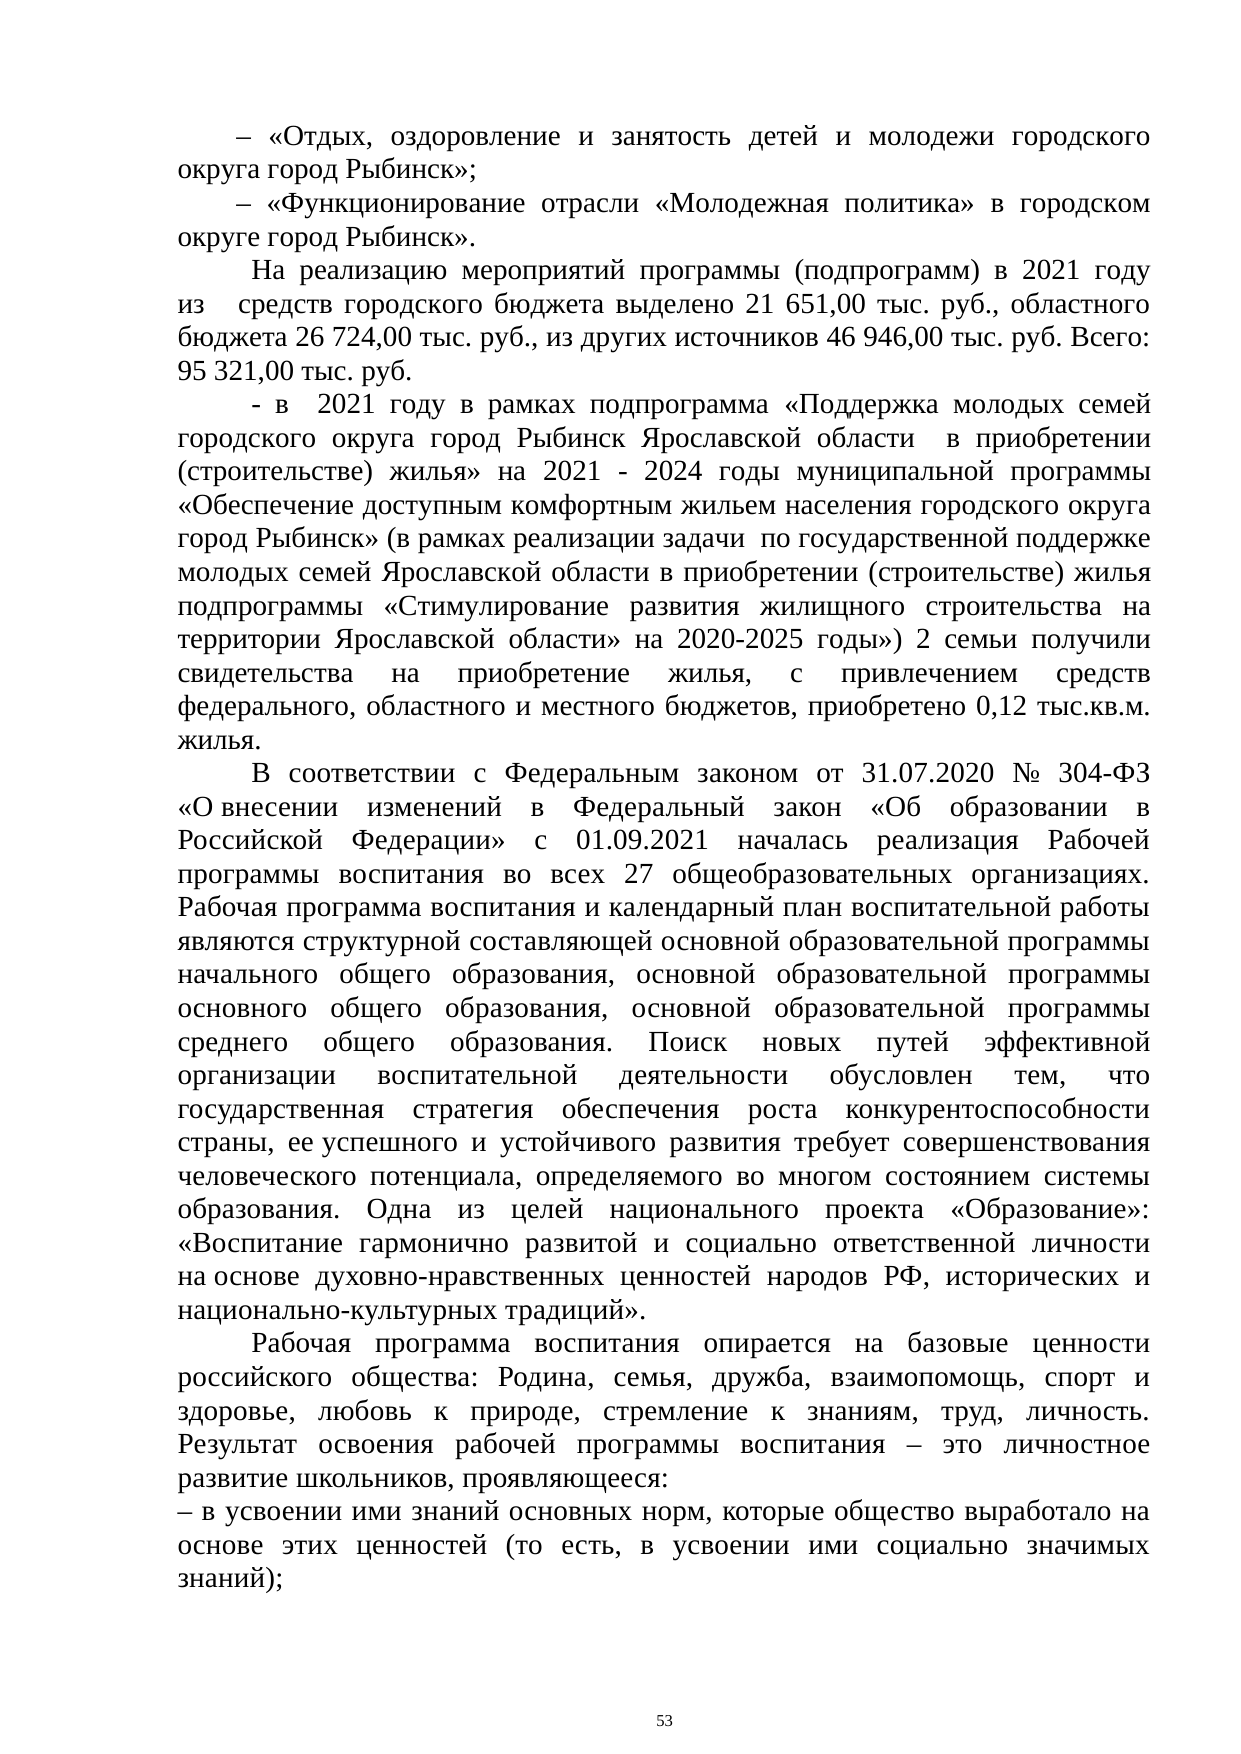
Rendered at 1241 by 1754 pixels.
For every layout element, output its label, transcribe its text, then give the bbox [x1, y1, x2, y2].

text - в 2021 году в рамках подпрограмма «Поддержка молодых семей городского округа город Рыбинск Ярославской области в приобретении (строительстве) жилья» на 2021 - 2024 годы муниципальной программы «Обеспечение доступным комфортным жильем населения городского округа город Рыбинск» (в рамках реализации задачи по государственной поддержке молодых семей Ярославской области в приобретении (строительстве) жилья подпрограммы «Стимулирование развития жилищного строительства на территории Ярославской области» на 2020-2025 годы») 2 семьи получили свидетельства на приобретение жилья, с привлечением средств федерального, областного и местного бюджетов, приобретено 0,12 тыс.кв.м. жилья. [177, 386, 1152, 755]
text – «Функционирование отрасли «Молодежная политика» в городском округе город Рыбинск». [177, 185, 1152, 252]
text Рабочая программа воспитания опирается на базовые ценности российского общества: Родина, семья, дружба, взаимопомощь, спорт и здоровье, любовь к природе, стремление к знаниям, труд, личность. Результат освоения рабочей программы воспитания – это личностное развитие школьников, проявляющееся: [177, 1326, 1152, 1493]
text На реализацию мероприятий программы (подпрограмм) в 2021 году из средств городского бюджета выделено 21 651,00 тыс. руб., областного бюджета 26 724,00 тыс. руб., из других источников 46 946,00 тыс. руб. Всего: 95 321,00 тыс. руб. [177, 252, 1152, 386]
text В соответствии с Федеральным законом от 31.07.2020 № 304-ФЗ «О внесении изменений в Федеральный закон «Об образовании в Российской Федерации» с 01.09.2021 началась реализация Рабочей программы воспитания во всех 27 общеобразовательных организациях. Рабочая программа воспитания и календарный план воспитательной работы являются структурной составляющей основной образовательной программы начального общего образования, основной образовательной программы основного общего образования, основной образовательной программы среднего общего образования. Поиск новых путей эффективной организации воспитательной деятельности обусловлен тем, что государственная стратегия обеспечения роста конкурентоспособности страны, ее успешного и устойчивого развития требует совершенствования человеческого потенциала, определяемого во многом состоянием системы образования. Одна из целей национального проекта «Образование»: «Воспитание гармонично развитой и социально ответственной личности на основе духовно-нравственных ценностей народов РФ, исторических и национально-культурных традиций». [177, 755, 1152, 1326]
text – «Отдых, оздоровление и занятость детей и молодежи городского округа город Рыбинск»; [177, 118, 1152, 185]
text – в усвоении ими знаний основных норм, которые общество выработало на основе этих ценностей (то есть, в усвоении ими социально значимых знаний); [177, 1493, 1152, 1594]
